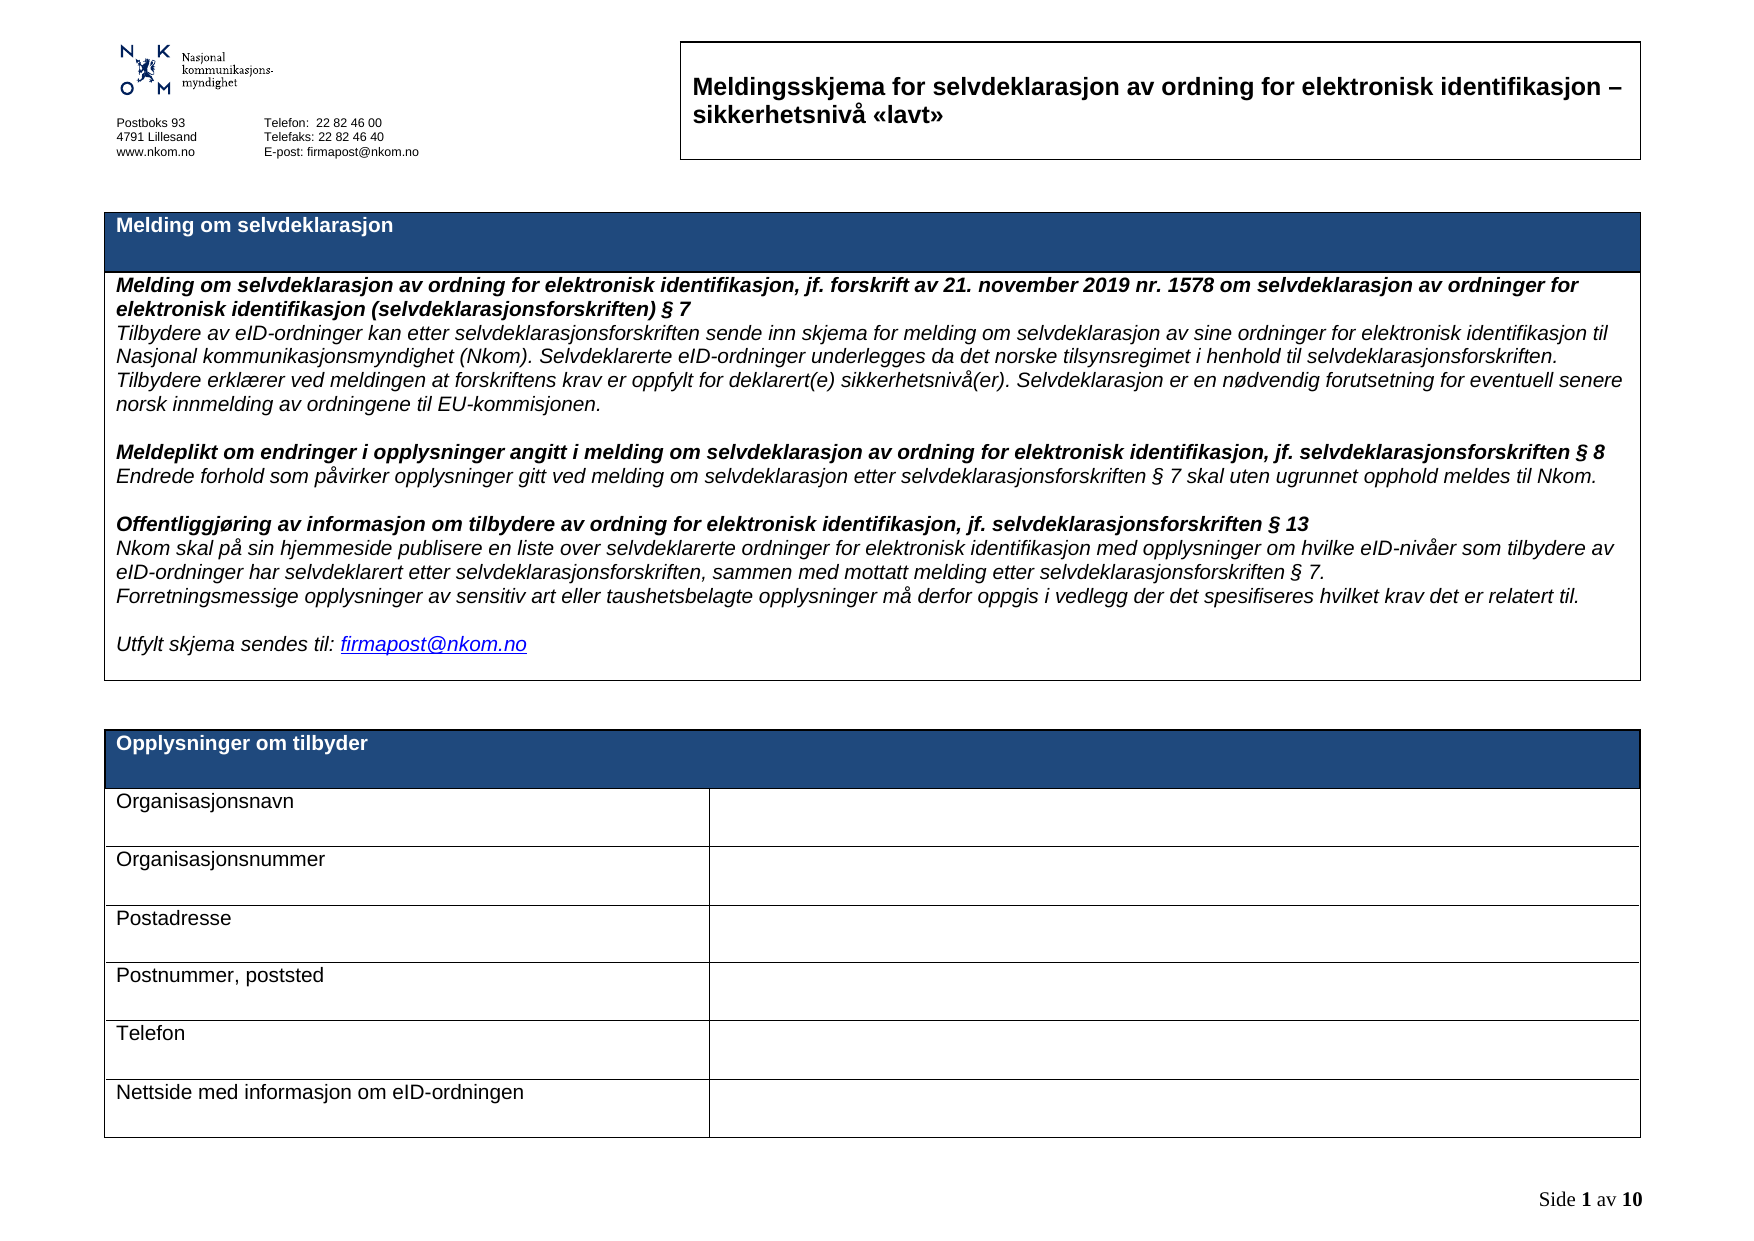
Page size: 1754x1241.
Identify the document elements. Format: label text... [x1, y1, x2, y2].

table_cell [710, 962, 1640, 1020]
table_cell [710, 789, 1640, 846]
table_cell [710, 846, 1640, 905]
table_cell Melding om selvdeklarasjon av ordning for elektronisk identifikasjon, jf. forskrift av 21. november 2019 nr. 1578 om selvdeklarasjon av ordninger for elektronisk identifikasjon (selvdeklarasjonsforskriften) § 7 Tilbydere av eID-ordninger kan etter selvdeklarasjonsforskriften sende inn skjema for melding om selvdeklarasjon av sine ordninger for elektronisk identifikasjon til Nasjonal kommunikasjonsmyndighet (Nkom). Selvdeklarerte eID-ordninger underlegges da det norske tilsynsregimet i henhold til selvdeklarasjonsforskriften. Tilbydere erklærer ved meldingen at forskriftens krav er oppfylt for deklarert(e) sikkerhetsnivå(er). Selvdeklarasjon er en nødvendig forutsetning for eventuell senere norsk innmelding av ordningene til EU-kommisjonen. Meldeplikt om endringer i opplysninger angitt i melding om selvdeklarasjon av ordning for elektronisk identifikasjon, jf. selvdeklarasjonsforskriften § 8 Endrede forhold som påvirker opplysninger gitt ved melding om selvdeklarasjon etter selvdeklarasjonsforskriften § 7 skal uten ugrunnet opphold meldes til Nkom. Offentliggjøring av informasjon om tilbydere av ordning for elektronisk identifikasjon, jf. selvdeklarasjonsforskriften § 13 Nkom skal på sin hjemmeside publisere en liste over selvdeklarerte ordninger for elektronisk identifikasjon med opplysninger om hvilke eID-nivåer som tilbydere av eID-ordninger har selvdeklarert etter selvdeklarasjonsforskriften, sammen med mottatt melding etter selvdeklarasjonsforskriften § 7. Forretningsmessige opplysninger av sensitiv art eller taushetsbelagte opplysninger må derfor oppgis i vedlegg der det spesifiseres hvilket krav det er relatert til. Utfylt skjema sendes til: firmapost@nkom.no [105, 273, 1640, 680]
table_cell Postnummer, poststed [105, 962, 709, 1020]
table_cell [710, 1020, 1640, 1079]
table_cell Organisasjonsnummer [105, 846, 709, 905]
table_cell Nettside med informasjon om eID-ordningen [105, 1079, 709, 1137]
table_header Opplysninger om tilbyder [106, 731, 1639, 788]
table_header Melding om selvdeklarasjon [105, 213, 1640, 271]
table_cell [710, 1079, 1640, 1137]
table_cell Telefon [105, 1020, 709, 1079]
table_cell [710, 905, 1640, 962]
table_cell Organisasjonsnavn [105, 789, 709, 846]
table_cell Postadresse [105, 905, 709, 962]
